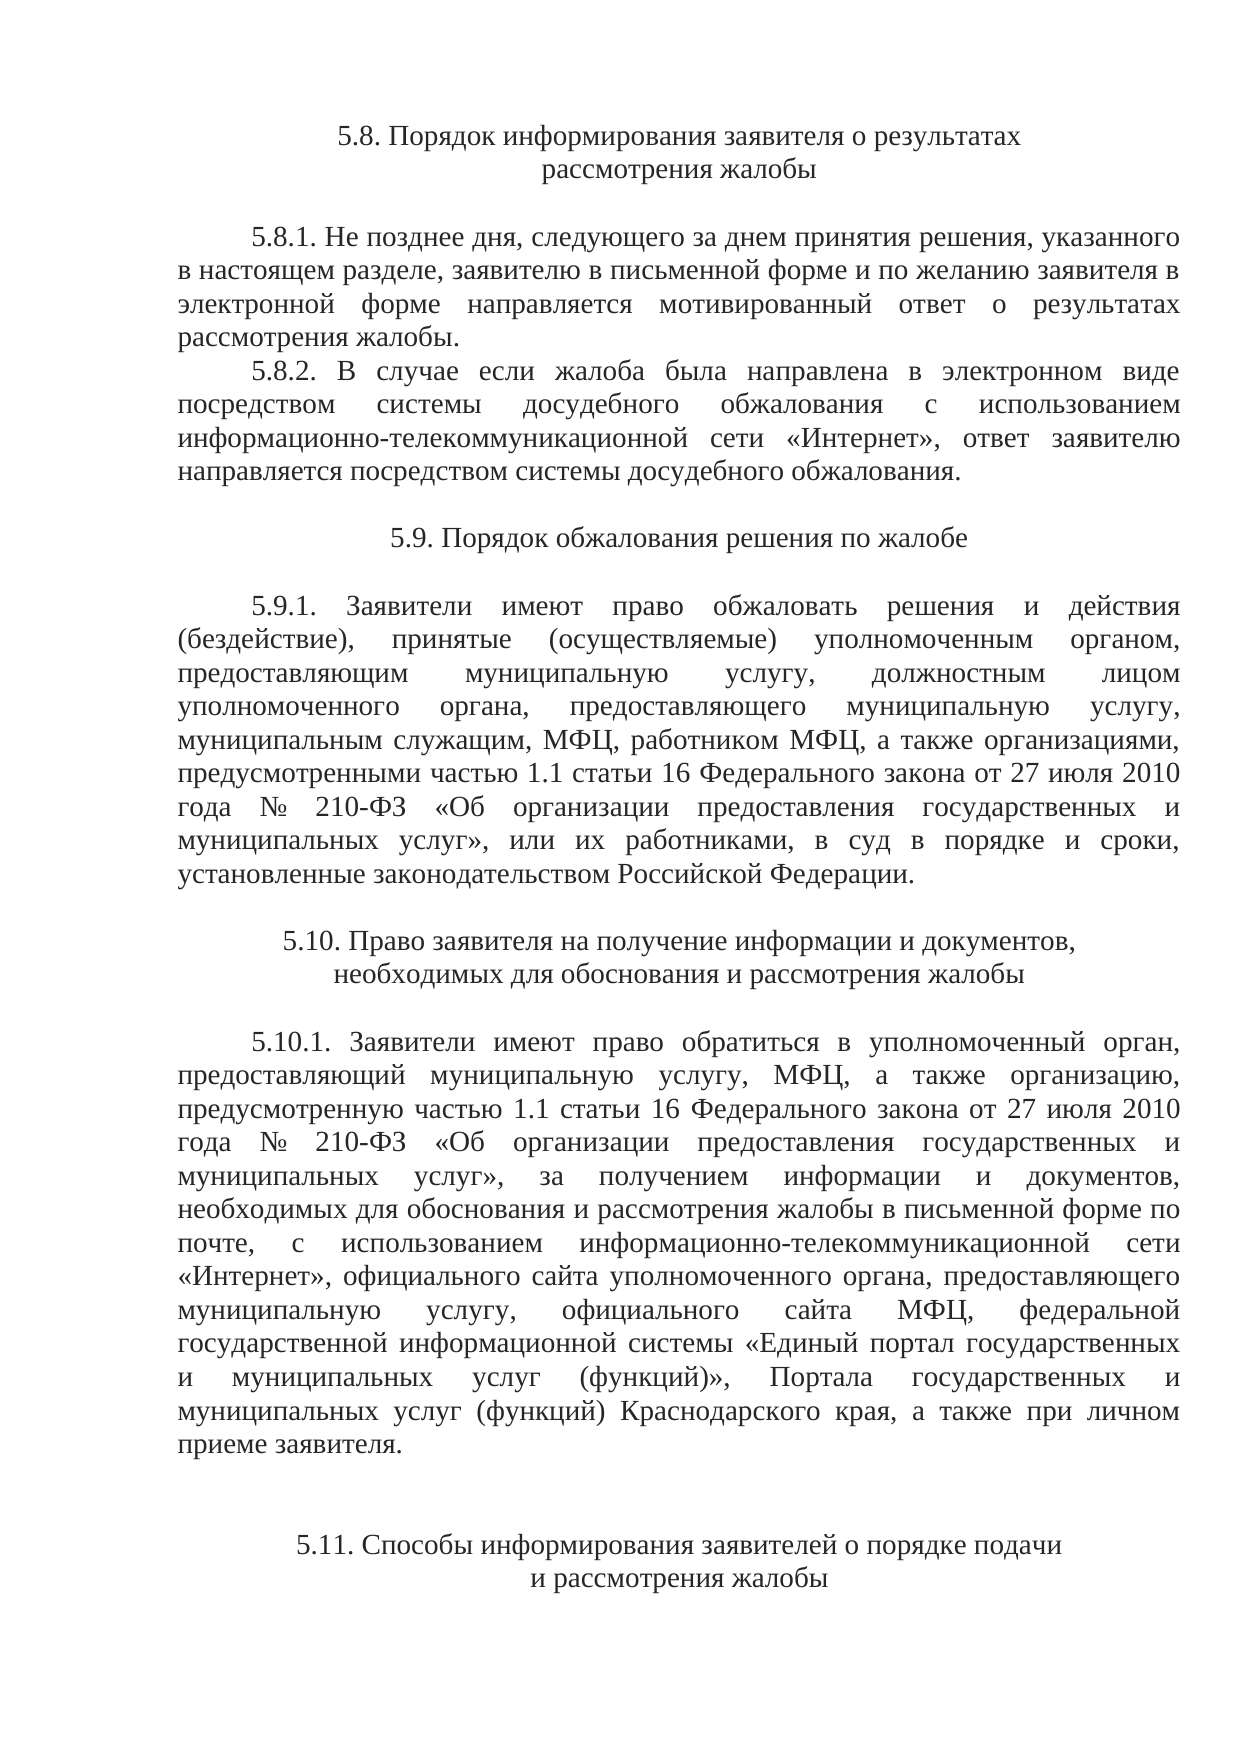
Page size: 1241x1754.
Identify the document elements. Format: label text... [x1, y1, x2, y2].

text 5.10.1. Заявители имеют право обратиться в уполномоченный орган, предоставляющий муниципальную услугу, МФЦ, а также организацию, предусмотренную частью 1.1 статьи 16 Федерального закона от 27 июля 2010 года № 210-ФЗ «Об организации предоставления государственных и муниципальных услуг», за получением информации и документов, необходимых для обоснования и рассмотрения жалобы в письменной форме по почте, с использованием информационно-телекоммуникационной сети «Интернет», официального сайта уполномоченного органа, предоставляющего муниципальную услугу, официального сайта МФЦ, федеральной государственной информационной системы «Единый портал государственных и муниципальных услуг (функций)», Портала государственных и муниципальных услуг (функций) Краснодарского края, а также при личном приеме заявителя. [177, 1024, 1181, 1460]
text 5.9.1. Заявители имеют право обжаловать решения и действия (бездействие), принятые (осуществляемые) уполномоченным органом, предоставляющим муниципальную услугу, должностным лицом уполномоченного органа, предоставляющего муниципальную услугу, муниципальным служащим, МФЦ, работником МФЦ, а также организациями, предусмотренными частью 1.1 статьи 16 Федерального закона от 27 июля 2010 года № 210-ФЗ «Об организации предоставления государственных и муниципальных услуг», или их работниками, в суд в порядке и сроки, установленные законодательством Российской Федерации. [177, 588, 1181, 889]
text 5.8.2. В случае если жалоба была направлена в электронном виде посредством системы досудебного обжалования с использованием информационно-телекоммуникационной сети «Интернет», ответ заявителю направляется посредством системы досудебного обжалования. [177, 353, 1181, 487]
text 5.8. Порядок информирования заявителя о результатах [177, 118, 1181, 152]
text и рассмотрения жалобы [177, 1560, 1181, 1594]
text 5.10. Право заявителя на получение информации и документов, [177, 923, 1181, 957]
text рассмотрения жалобы [177, 152, 1181, 185]
text 5.9. Порядок обжалования решения по жалобе [177, 521, 1181, 554]
text 5.8.1. Не позднее дня, следующего за днем принятия решения, указанного в настоящем разделе, заявителю в письменной форме и по желанию заявителя в электронной форме направляется мотивированный ответ о результатах рассмотрения жалобы. [177, 219, 1181, 353]
text 5.11. Способы информирования заявителей о порядке подачи [177, 1527, 1181, 1560]
text необходимых для обоснования и рассмотрения жалобы [177, 957, 1181, 990]
